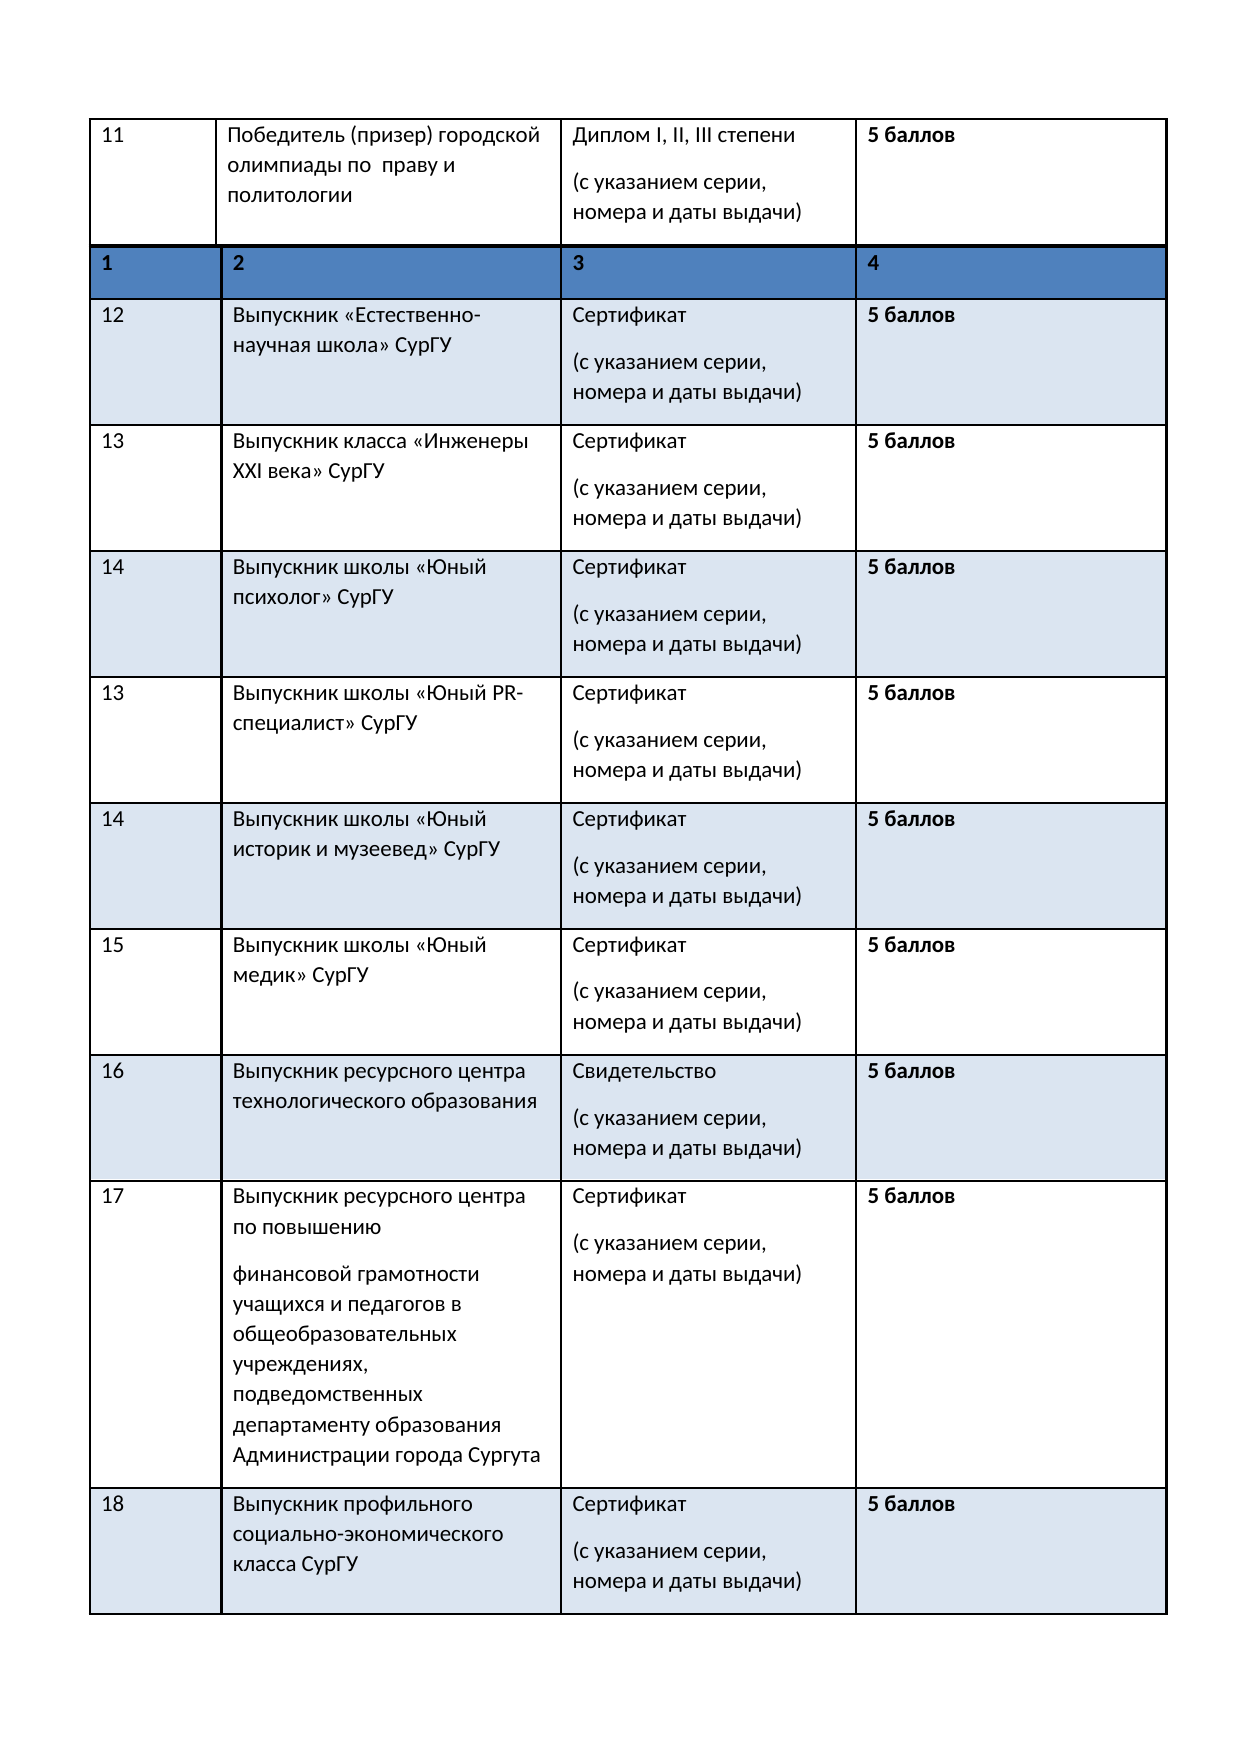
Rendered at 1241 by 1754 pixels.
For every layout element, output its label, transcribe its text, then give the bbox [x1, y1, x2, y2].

table_cell Выпускник класса «Инженеры XXI века» СурГУ [223, 426, 560, 550]
table_header 4 [857, 248, 1165, 298]
table_cell 16 [91, 1056, 220, 1179]
table_cell 5 баллов [857, 300, 1165, 424]
table_cell 5 баллов [857, 426, 1165, 550]
table_cell 5 баллов [857, 1489, 1165, 1613]
table_cell 14 [91, 804, 220, 928]
table_cell Сертификат (с указанием серии, номера и даты выдачи) [562, 1182, 855, 1487]
table_cell 14 [91, 552, 220, 676]
table_cell Сертификат (с указанием серии, номера и даты выдачи) [562, 426, 855, 550]
table_cell Сертификат (с указанием серии, номера и даты выдачи) [562, 300, 855, 424]
table_cell 5 баллов [857, 552, 1165, 676]
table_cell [562, 120, 855, 244]
table_cell Выпускник школы «Юный психолог» СурГУ [223, 552, 560, 676]
table_cell 5 баллов [857, 804, 1165, 928]
table_cell Свидетельство (с указанием серии, номера и даты выдачи) [562, 1056, 855, 1179]
table_cell 5 баллов [857, 678, 1165, 802]
table_cell 12 [91, 300, 220, 424]
table_cell Выпускник «Естественно-научная школа» СурГУ [223, 300, 560, 424]
table_cell 5 баллов [857, 1056, 1165, 1179]
table_cell 15 [91, 930, 220, 1054]
table_cell 5 баллов [857, 1182, 1165, 1487]
table_cell 5 баллов [857, 930, 1165, 1054]
table_cell 11 [91, 120, 215, 244]
table_cell 5 баллов [857, 120, 1165, 244]
table_cell Сертификат (с указанием серии, номера и даты выдачи) [562, 930, 855, 1054]
table_cell Выпускник ресурсного центра технологического образования [223, 1056, 560, 1179]
table_cell Выпускник школы «Юный PR-специалист» СурГУ [223, 678, 560, 802]
table_cell Выпускник школы «Юный медик» СурГУ [223, 930, 560, 1054]
table_cell Сертификат (с указанием серии, номера и даты выдачи) [562, 1489, 855, 1613]
table_cell Сертификат (с указанием серии, номера и даты выдачи) [562, 552, 855, 676]
table_cell 13 [91, 678, 220, 802]
table_cell Выпускник профильного социально-экономического класса СурГУ [223, 1489, 560, 1613]
table_cell Победитель (призер) городской олимпиады по праву и политологии [217, 120, 560, 244]
table_cell Сертификат (с указанием серии, номера и даты выдачи) [562, 678, 855, 802]
table_cell Сертификат (с указанием серии, номера и даты выдачи) [562, 804, 855, 928]
table_cell Выпускник школы «Юный историк и музеевед» СурГУ [223, 804, 560, 928]
table_cell 13 [91, 426, 220, 550]
table_header 3 [562, 248, 855, 298]
table_header 2 [223, 248, 560, 298]
table_cell 17 [91, 1182, 220, 1487]
table_cell 18 [91, 1489, 220, 1613]
table_header 1 [91, 248, 220, 298]
table_cell Выпускник ресурсного центра по повышению финансовой грамотности учащихся и педагогов в общеобразовательных учреждениях, подведомственных департаменту образования Администрации города Сургута [223, 1182, 560, 1487]
